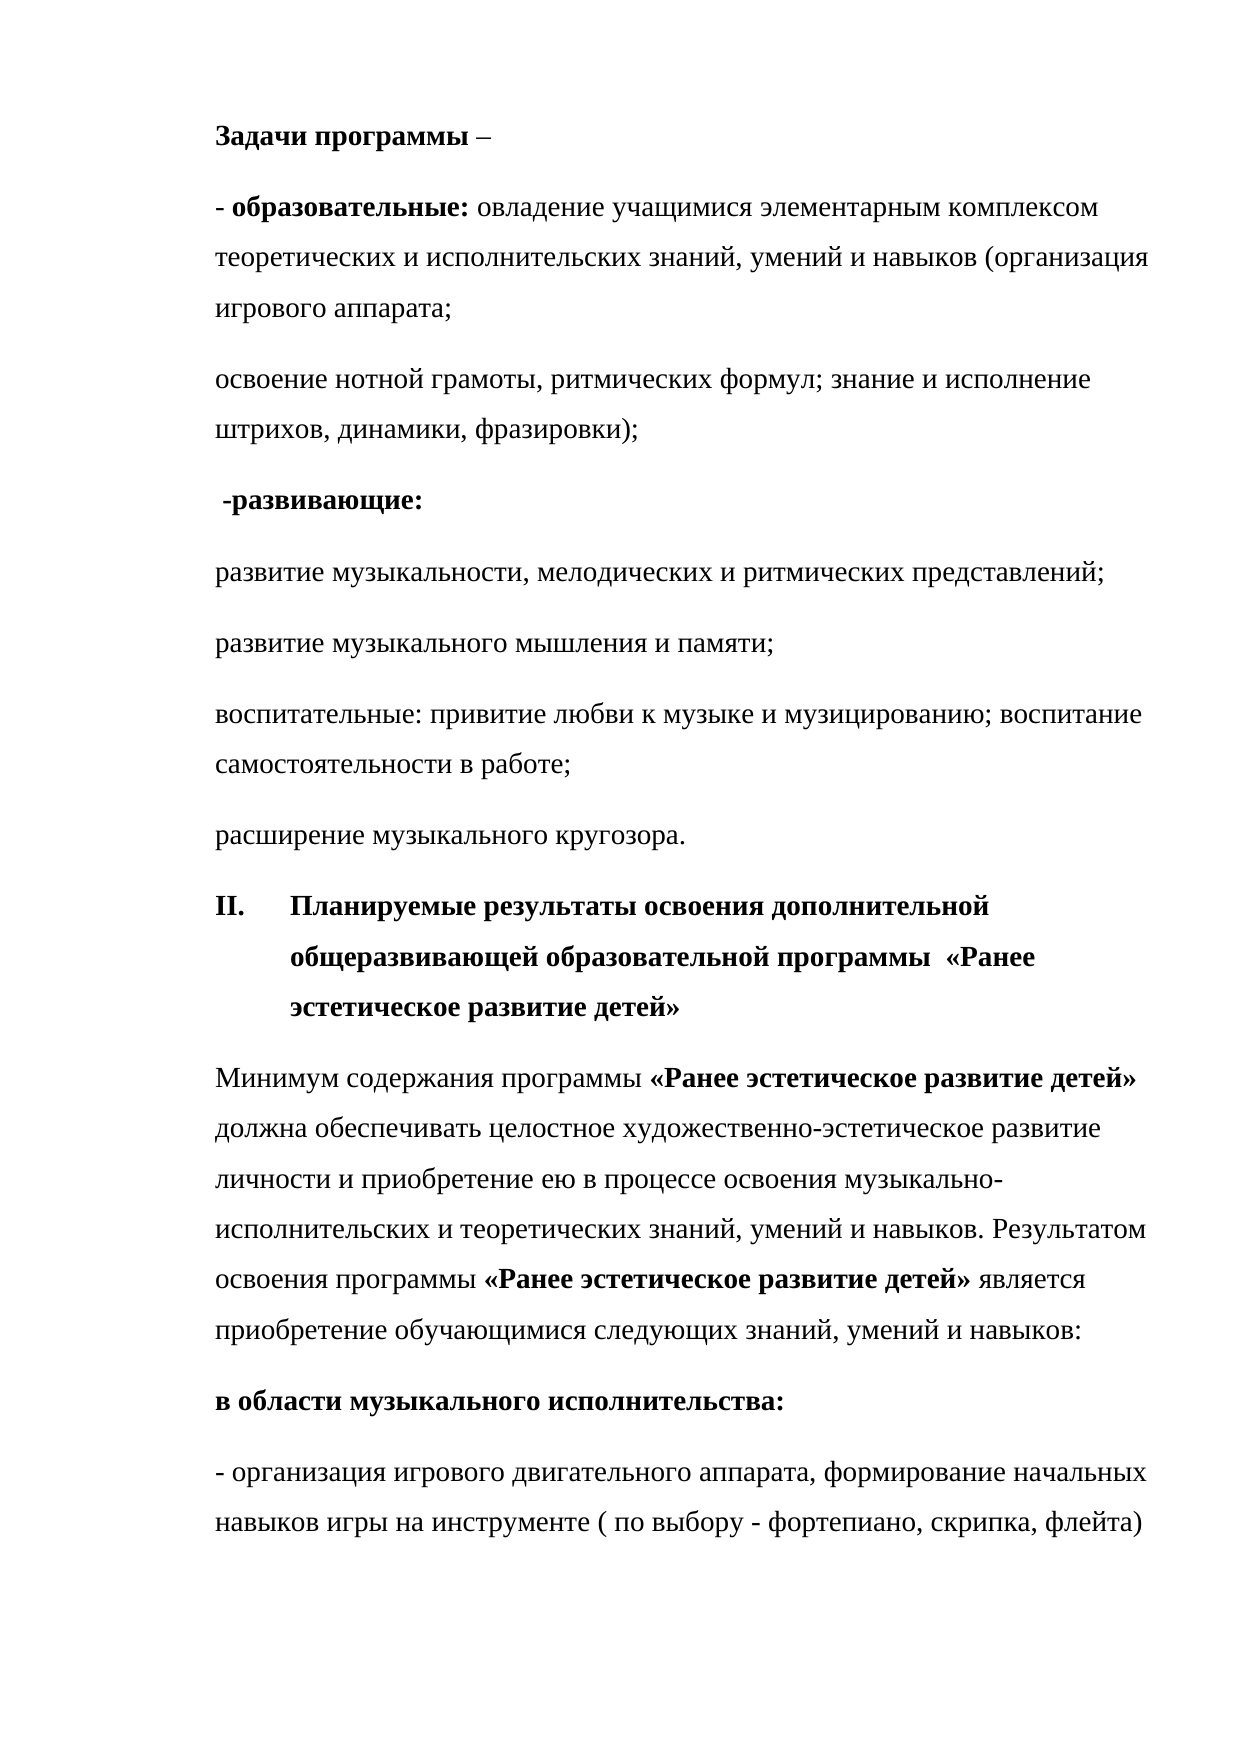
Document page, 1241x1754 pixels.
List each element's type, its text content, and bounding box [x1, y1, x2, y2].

text - образовательные: овладение учащимися элементарным комплексом теоретических и исполнительских знаний, умений и навыков (организация игрового аппарата; [215, 189, 1152, 323]
text -развивающие: [215, 482, 1152, 516]
text воспитательные: привитие любви к музыке и музицированию; воспитание самостоятельности в работе; [215, 696, 1152, 780]
list Планируемые результаты освоения дополнительной общеразвивающей образовательной программы «Ранее эстетическое развитие детей» [215, 888, 1152, 1023]
text освоение нотной грамоты, ритмических формул; знание и исполнение штрихов, динамики, фразировки); [215, 361, 1152, 445]
text расширение музыкального кругозора. [215, 817, 1152, 851]
text Минимум содержания программы «Ранее эстетическое развитие детей» должна обеспечивать целостное художественно-эстетическое развитие личности и приобретение ею в процессе освоения музыкально-исполнительских и теоретических знаний, умений и навыков. Результатом освоения программы «Ранее эстетическое развитие детей» является приобретение обучающимися следующих знаний, умений и навыков: [215, 1060, 1152, 1345]
text развитие музыкального мышления и памяти; [215, 625, 1152, 658]
text Задачи программы – [215, 118, 1152, 152]
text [215, 1454, 1152, 1538]
text в области музыкального исполнительства: [215, 1383, 1152, 1417]
text развитие музыкальности, мелодических и ритмических представлений; [215, 554, 1152, 587]
